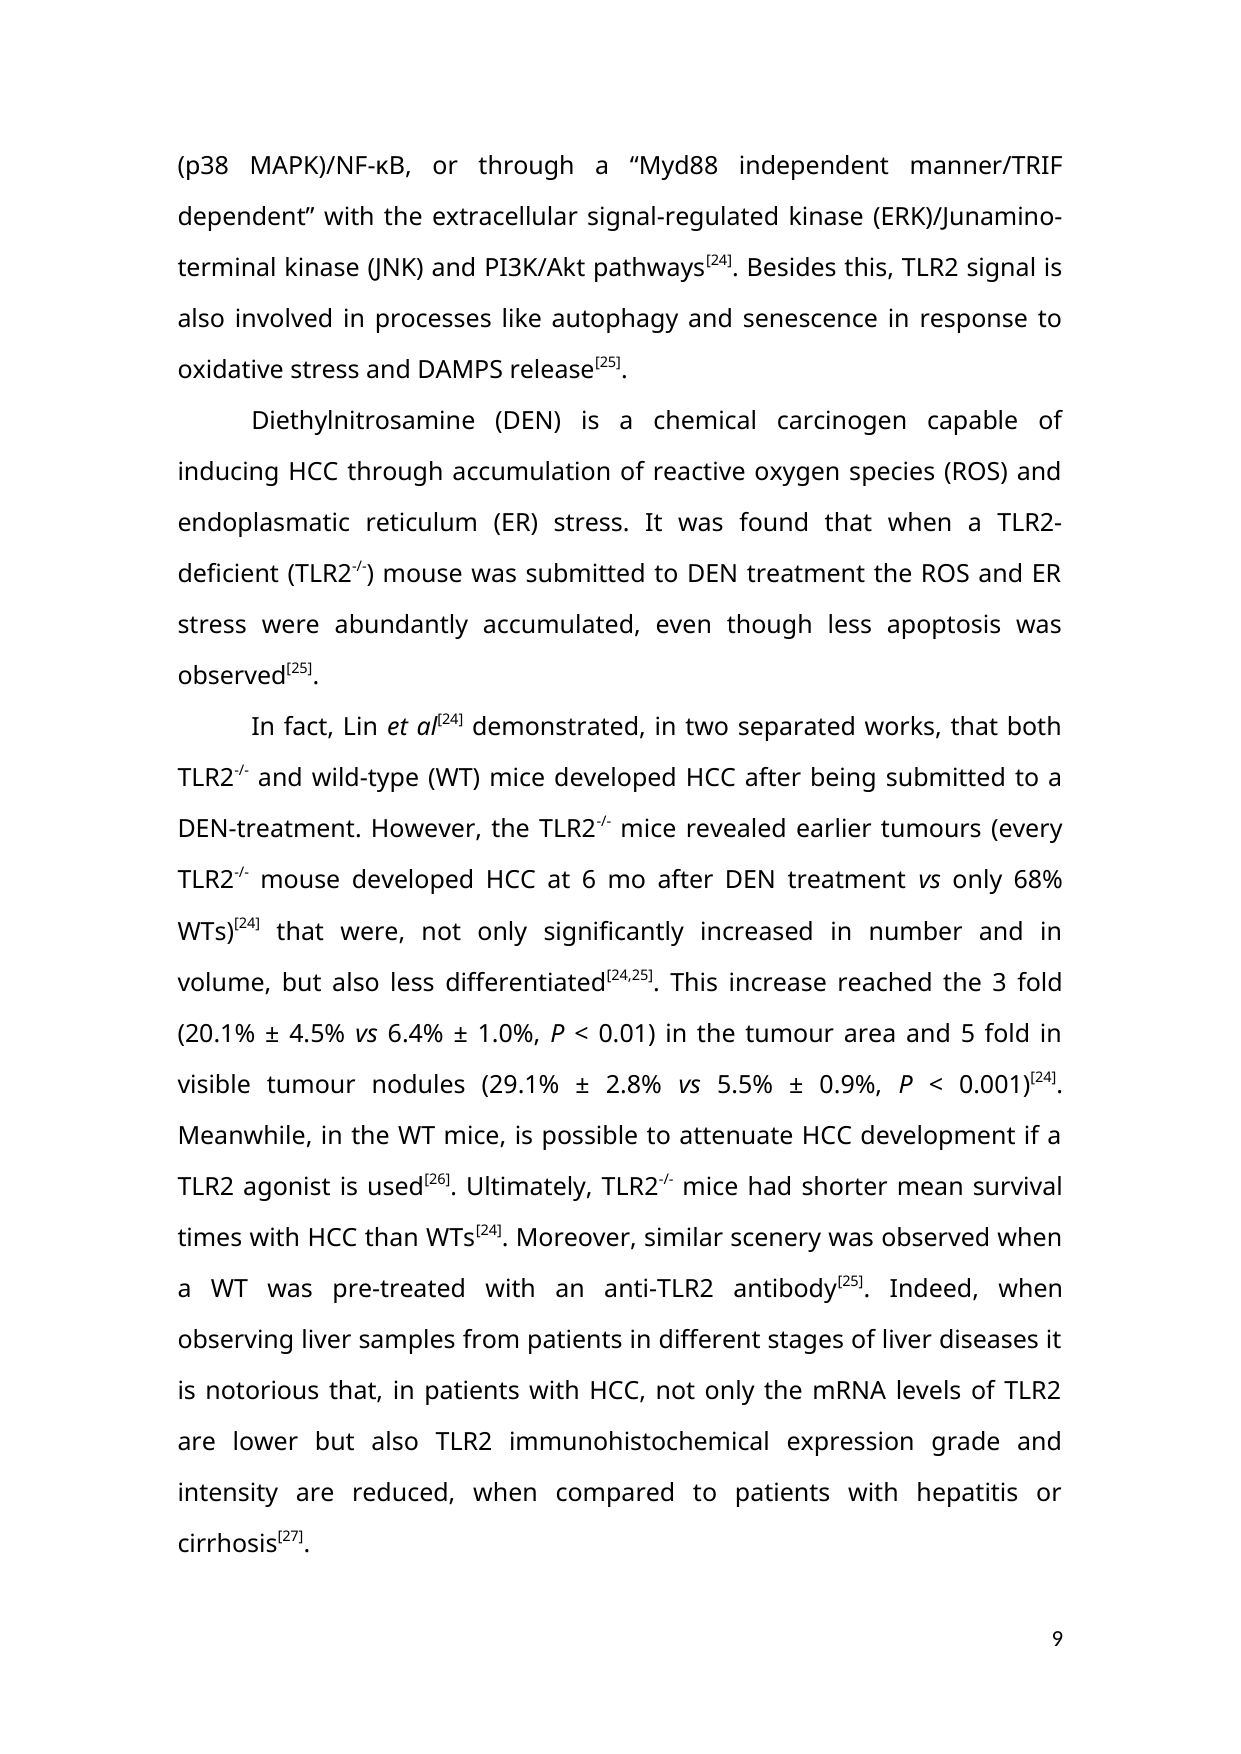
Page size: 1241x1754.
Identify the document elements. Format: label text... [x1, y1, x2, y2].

text In fact, Lin et al[24] demonstrated, in two separated works, that both TLR2-/- and wild-type (WT) mice developed HCC after being submitted to a DEN-treatment. However, the TLR2-/- mice revealed earlier tumours (every TLR2-/- mouse developed HCC at 6 mo after DEN treatment vs only 68% WTs)[24] that were, not only significantly increased in number and in volume, but also less differentiated[24,25]. This increase reached the 3 fold (20.1% ± 4.5% vs 6.4% ± 1.0%, P < 0.01) in the tumour area and 5 fold in visible tumour nodules (29.1% ± 2.8% vs 5.5% ± 0.9%, P < 0.001)[24]. Meanwhile, in the WT mice, is possible to attenuate HCC development if a TLR2 agonist is used[26]. Ultimately, TLR2-/- mice had shorter mean survival times with HCC than WTs[24]. Moreover, similar scenery was observed when a WT was pre-treated with an anti-TLR2 antibody[25]. Indeed, when observing liver samples from patients in different stages of liver diseases it is notorious that, in patients with HCC, not only the mRNA levels of TLR2 are lower but also TLR2 immunohistochemical expression grade and intensity are reduced, when compared to patients with hepatitis or cirrhosis[27]. [177, 709, 1063, 1560]
text Diethylnitrosamine (DEN) is a chemical carcinogen capable of inducing HCC through accumulation of reactive oxygen species (ROS) and endoplasmatic reticulum (ER) stress. It was found that when a TLR2-deficient (TLR2-/-) mouse was submitted to DEN treatment the ROS and ER stress were abundantly accumulated, even though less apoptosis was observed[25]. [177, 403, 1063, 692]
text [177, 148, 1063, 386]
